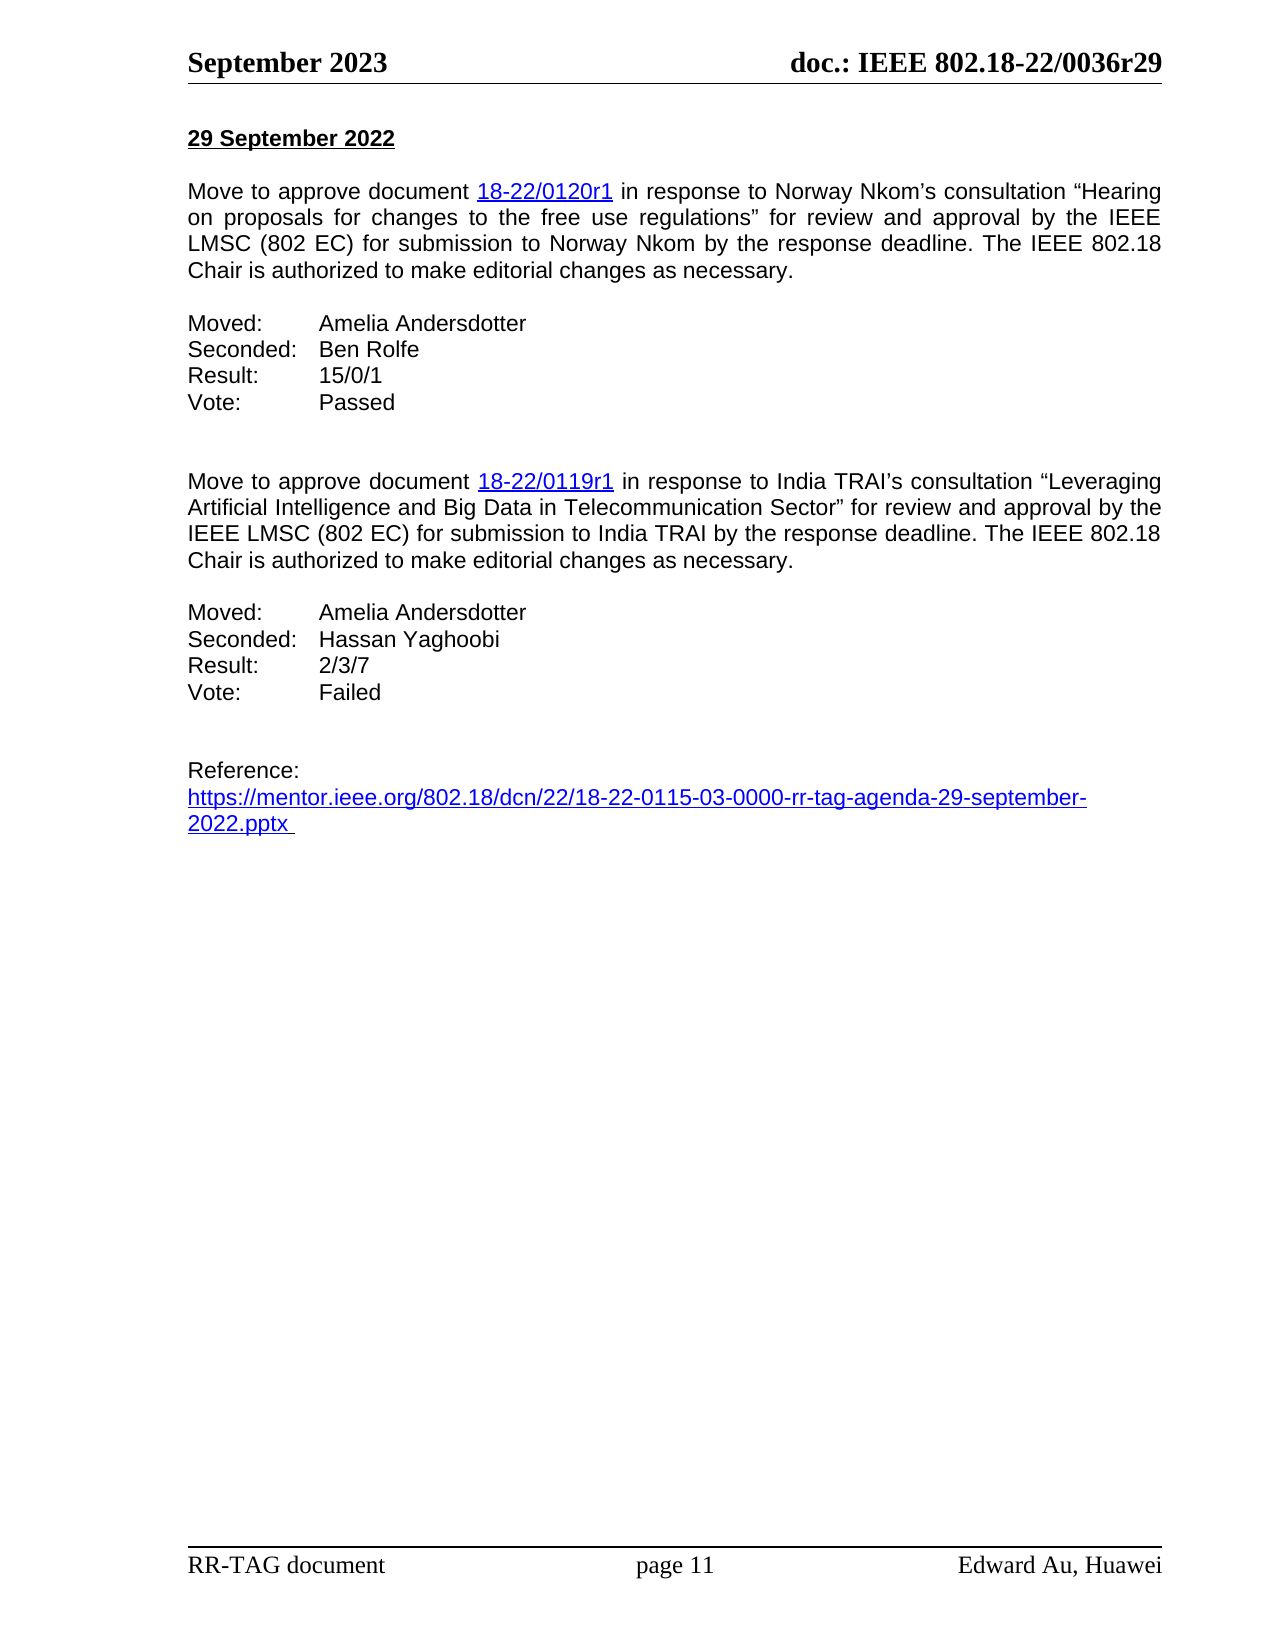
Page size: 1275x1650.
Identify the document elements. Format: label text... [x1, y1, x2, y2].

text Vote: Failed [187, 678, 1162, 705]
text Vote: Passed [187, 388, 1162, 415]
text https://mentor.ieee.org/802.18/dcn/22/18-22-0115-03-0000-rr-tag-agenda-29-september-2022.pptx [187, 784, 1162, 837]
text Moved: Amelia Andersdotter [187, 599, 1162, 626]
text 29 September 2022 [187, 125, 1162, 151]
text Result: 2/3/7 [187, 652, 1162, 678]
text Seconded: Hassan Yaghoobi [187, 626, 1162, 652]
text Move to approve document 18-22/0120r1 in response to Norway Nkom’s consultation “Hearing on proposals for changes to the free use regulations” for review and approval by the IEEE LMSC (802 EC) for submission to Norway Nkom by the response deadline. The IEEE 802.18 Chair is authorized to make editorial changes as necessary. [187, 178, 1162, 283]
text Reference: [187, 757, 1162, 784]
text Move to approve document 18-22/0119r1 in response to India TRAI’s consultation “Leveraging Artificial Intelligence and Big Data in Telecommunication Sector” for review and approval by the IEEE LMSC (802 EC) for submission to India TRAI by the response deadline. The IEEE 802.18 Chair is authorized to make editorial changes as necessary. [187, 468, 1162, 573]
text Seconded: Ben Rolfe [187, 336, 1162, 362]
text Moved: Amelia Andersdotter [187, 309, 1162, 336]
text Result: 15/0/1 [187, 362, 1162, 388]
